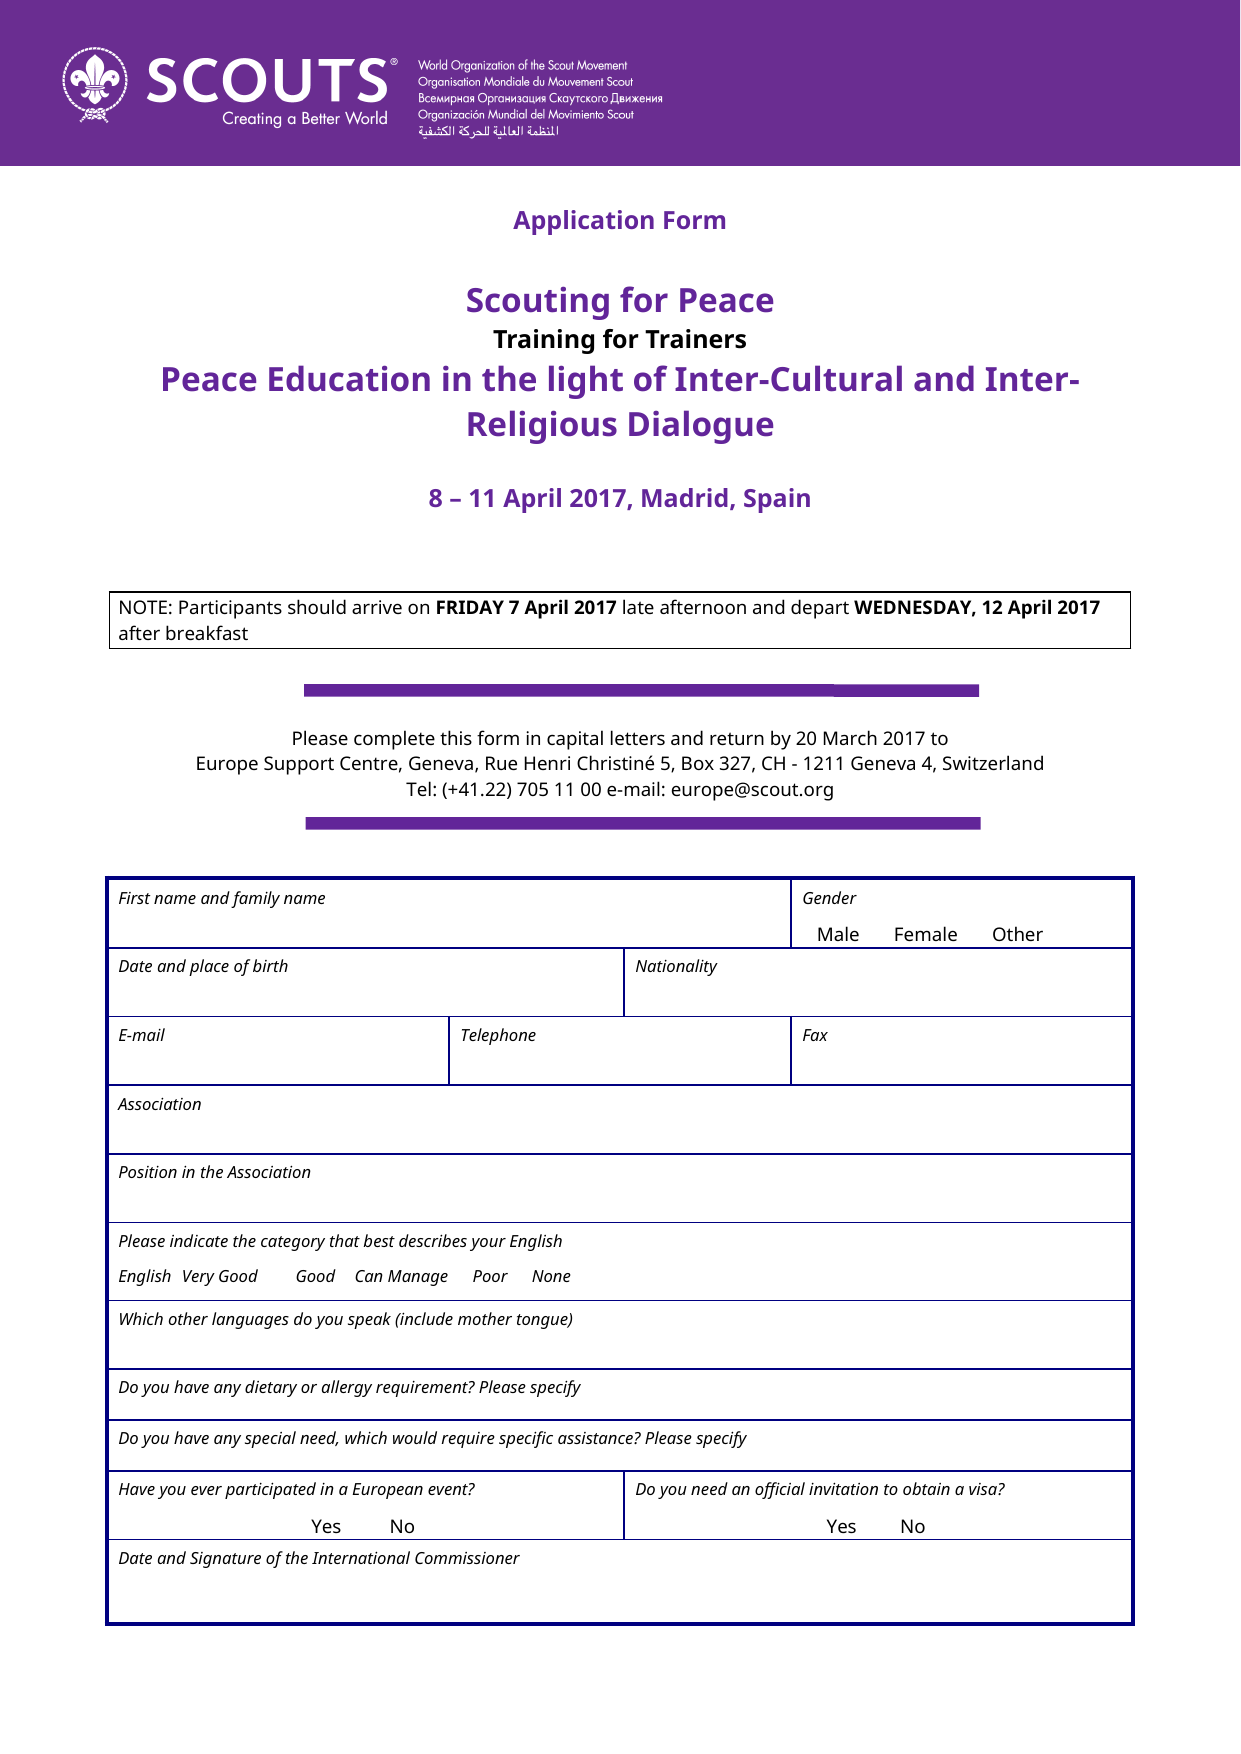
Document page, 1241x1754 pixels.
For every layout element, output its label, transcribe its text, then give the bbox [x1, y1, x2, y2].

table_cell Which other languages do you speak (include mother tongue) [109, 1301, 1131, 1368]
table_header First name and family name [109, 880, 790, 947]
subtitle Training for Trainers [118, 322, 1122, 356]
text Europe Support Centre, Geneva, Rue Henri Christiné 5, Box 327, CH - 1211 Geneva 4, Switzerland [118, 751, 1122, 776]
table_cell Nationality [625, 949, 1131, 1016]
table_header Gender Male  Female  Other [792, 880, 1131, 947]
table_cell Association [109, 1086, 1131, 1153]
subtitle Application Form [118, 203, 1122, 237]
table_cell Please indicate the category that best describes your English English Very Good  Good  Can Manage  Poor  None [109, 1223, 1131, 1299]
text Tel: (+41.22) 705 11 00 e-mail: europe@scout.org [118, 776, 1122, 802]
text NOTE: Participants should arrive on FRIDAY 7 April 2017 late afternoon and depart WEDNESDAY, 12 April 2017 after breakfast [110, 593, 1130, 648]
table_cell Date and place of birth [109, 949, 623, 1016]
subtitle 8 – 11 April 2017, Madrid, Spain [118, 481, 1122, 515]
table_cell Fax [792, 1017, 1131, 1084]
text Please complete this form in capital letters and return by 20 March 2017 to [118, 725, 1122, 751]
table_cell Do you need an official invitation to obtain a visa? Yes  No  [625, 1472, 1131, 1539]
subtitle Scouting for Peace [118, 276, 1122, 322]
table_cell Position in the Association [109, 1155, 1131, 1221]
table_cell Have you ever participated in a European event? Yes  No  [109, 1472, 623, 1539]
subtitle Peace Education in the light of Inter-Cultural and Inter-Religious Dialogue [118, 356, 1122, 447]
table_cell Do you have any dietary or allergy requirement? Please specify [109, 1370, 1131, 1419]
table_cell Do you have any special need, which would require specific assistance? Please specify [109, 1421, 1131, 1470]
picture [0, 0, 1241, 166]
table_cell Date and Signature of the International Commissioner [109, 1540, 1131, 1621]
table_cell Telephone [450, 1017, 790, 1084]
table_cell E-mail [109, 1017, 448, 1084]
